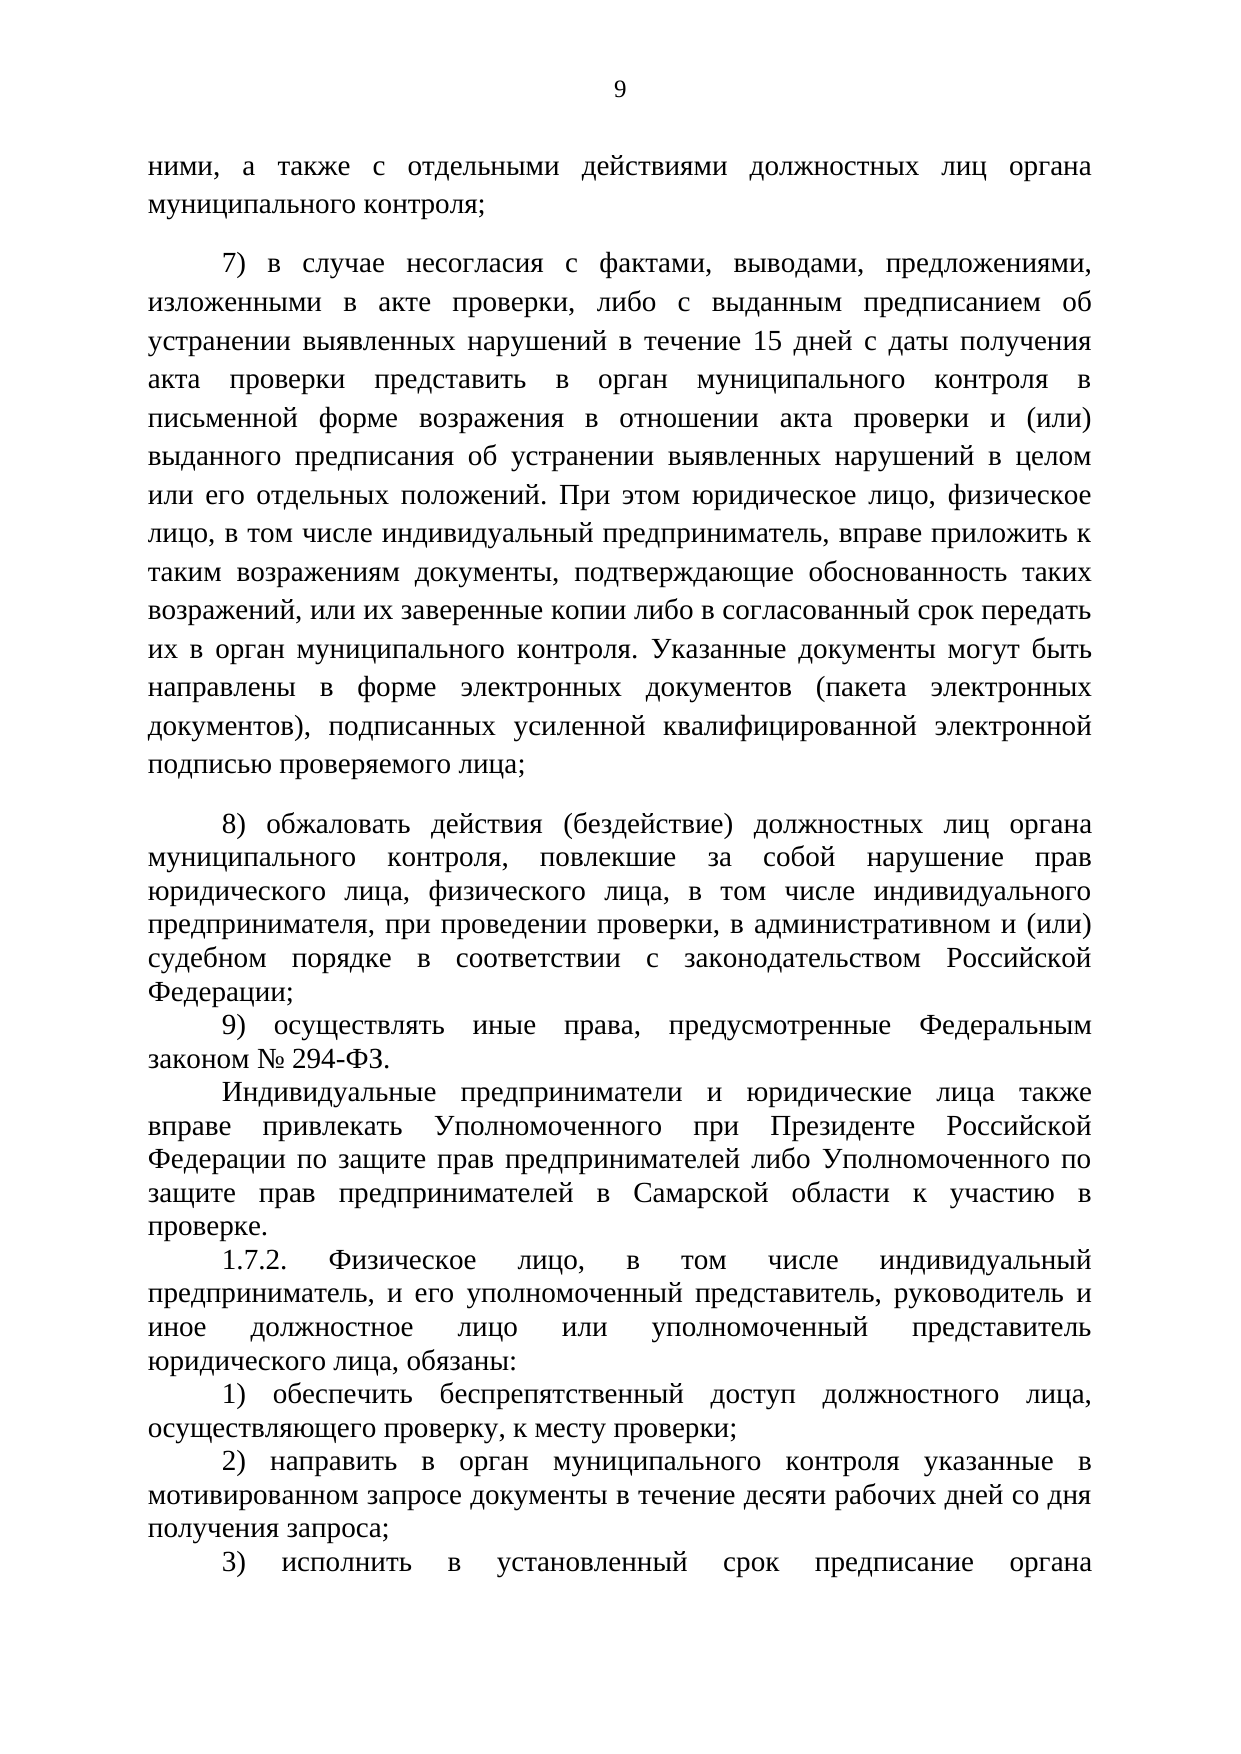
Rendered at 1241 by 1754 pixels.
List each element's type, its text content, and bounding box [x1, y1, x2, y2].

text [148, 148, 1092, 220]
text 7) в случае несогласия с фактами, выводами, предложениями, изложенными в акте проверки, либо с выданным предписанием об устранении выявленных нарушений в течение 15 дней с даты получения акта проверки представить в орган муниципального контроля в письменной форме возражения в отношении акта проверки и (или) выданного предписания об устранении выявленных нарушений в целом или его отдельных положений. При этом юридическое лицо, физическое лицо, в том числе индивидуальный предприниматель, вправе приложить к таким возражениям документы, подтверждающие обоснованность таких возражений, или их заверенные копии либо в согласованный срок передать их в орган муниципального контроля. Указанные документы могут быть направлены в форме электронных документов (пакета электронных документов), подписанных усиленной квалифицированной электронной подписью проверяемого лица; [148, 246, 1092, 670]
text 1.7.2. Физическое лицо, в том числе индивидуальный предприниматель, и его уполномоченный представитель, руководитель и иное должностное лицо или уполномоченный представитель юридического лица, обязаны: [148, 1242, 1092, 1376]
text 1) обеспечить беспрепятственный доступ должностного лица, осуществляющего проверку, к месту проверки; [148, 1376, 1092, 1443]
text 8) обжаловать действия (бездействие) должностных лиц органа муниципального контроля, повлекшие за собой нарушение прав юридического лица, физического лица, в том числе индивидуального предпринимателя, при проведении проверки, в административном и (или) судебном порядке в соответствии с законодательством Российской Федерации; [148, 806, 1092, 1007]
text 9) осуществлять иные права, предусмотренные Федеральным законом № 294-ФЗ. [148, 1007, 1092, 1074]
text Индивидуальные предприниматели и юридические лица также вправе привлекать Уполномоченного при Президенте Российской Федерации по защите прав предпринимателей либо Уполномоченного по защите прав предпринимателей в Самарской области к участию в проверке. [148, 1074, 1092, 1242]
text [148, 1544, 1092, 1577]
text 2) направить в орган муниципального контроля указанные в мотивированном запросе документы в течение десяти рабочих дней со дня получения запроса; [148, 1443, 1092, 1544]
